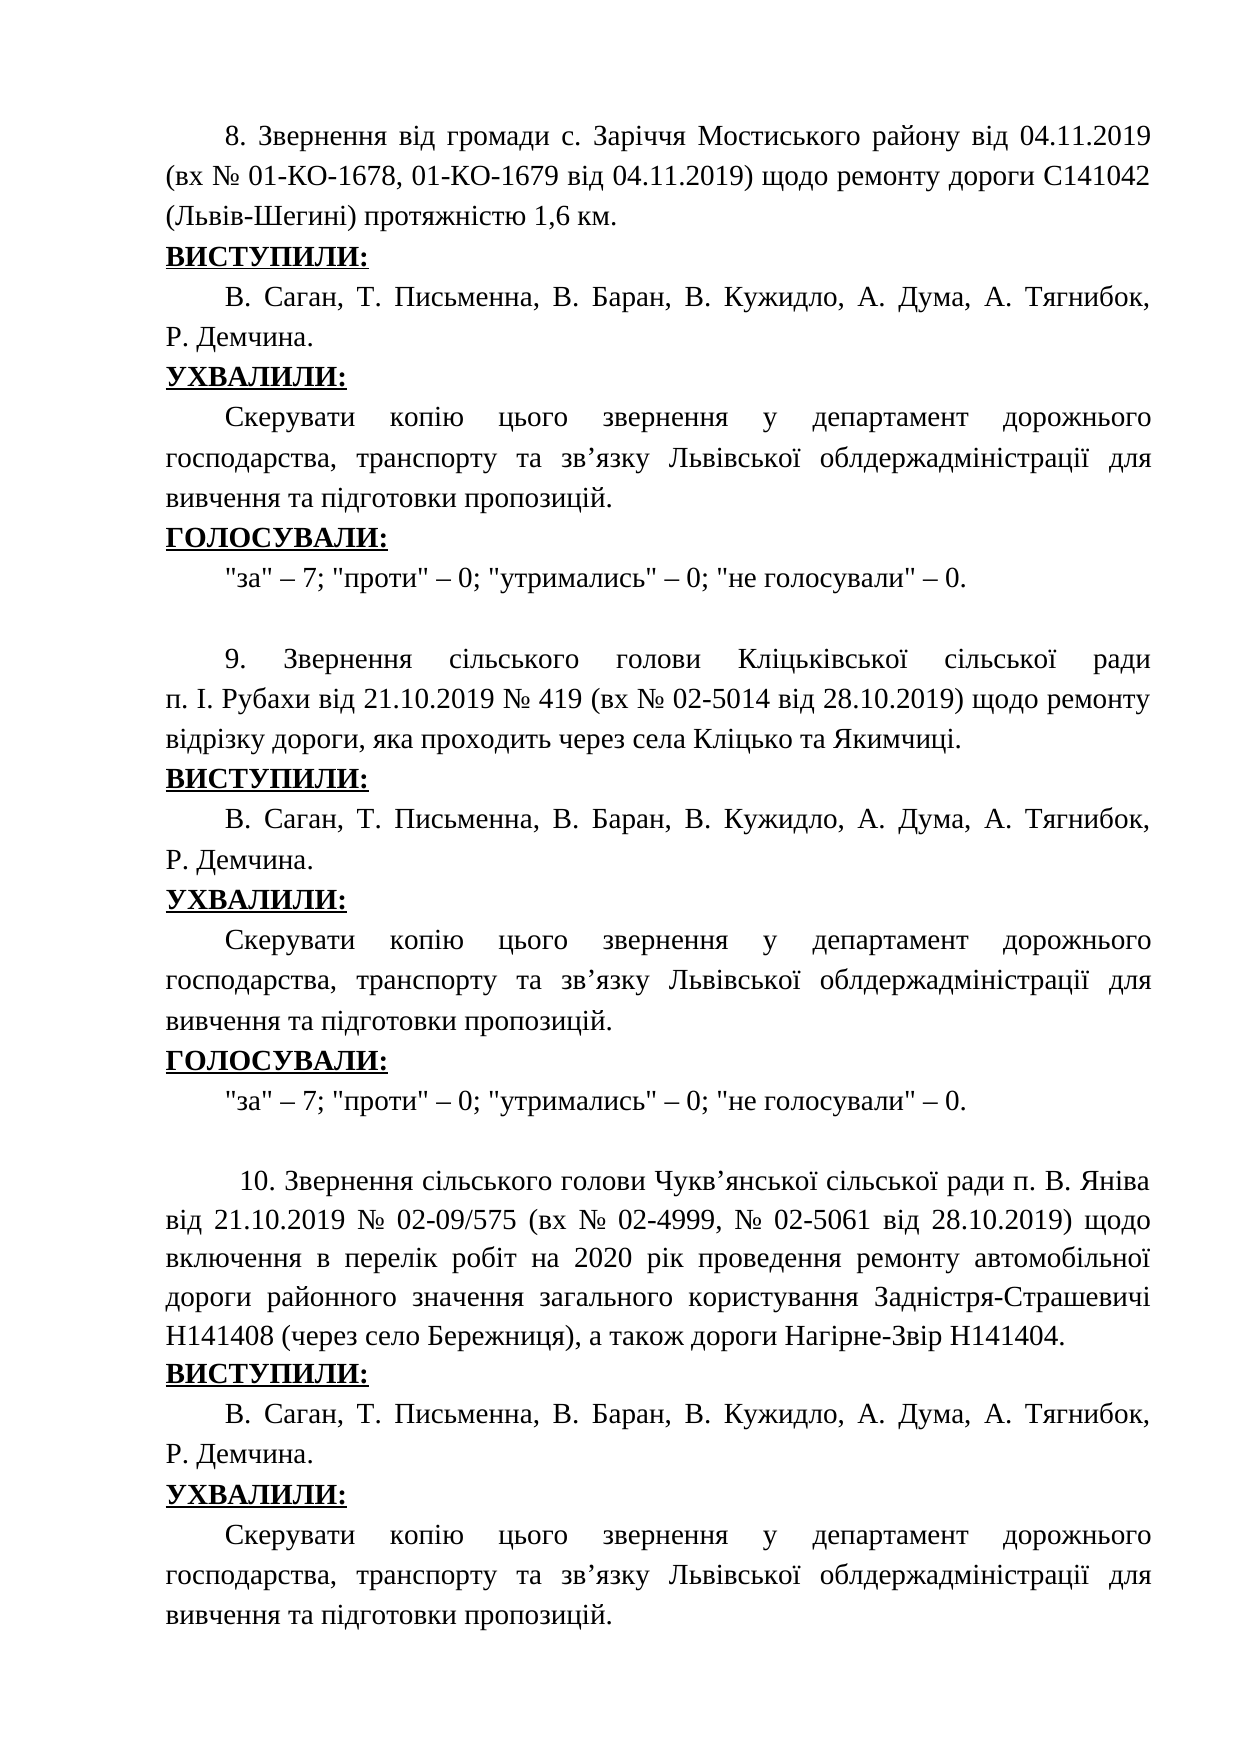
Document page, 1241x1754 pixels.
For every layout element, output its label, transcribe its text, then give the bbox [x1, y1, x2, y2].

text 8. Звернення від громади с. Заріччя Мостиського району від 04.11.2019 (вх № 01-КО-1678, 01-КО-1679 від 04.11.2019) щодо ремонту дороги С141042 (Львів-Шегині) протяжністю 1,6 км. [165, 118, 1152, 232]
text В. Саган, Т. Письменна, В. Баран, В. Кужидло, А. Дума, А. Тягнибок, Р. Демчина. [165, 279, 1152, 353]
text В. Саган, Т. Письменна, В. Баран, В. Кужидло, А. Дума, А. Тягнибок, Р. Демчина. [165, 802, 1152, 875]
text 10. Звернення сільського голови Чукв’янської сільської ради п. В. Яніва від 21.10.2019 № 02-09/575 (вх № 02-4999, № 02-5061 від 28.10.2019) щодо включення в перелік робіт на 2020 рік проведення ремонту автомобільної дороги районного значення загального користування Задністря-Страшевичі Н141408 (через село Бережниця), а також дороги Нагірне-Звір Н141404. [165, 1163, 1152, 1351]
text ВИСТУПИЛИ: [165, 761, 1152, 795]
text В. Саган, Т. Письменна, В. Баран, В. Кужидло, А. Дума, А. Тягнибок, Р. Демчина. [165, 1396, 1152, 1470]
text ВИСТУПИЛИ: [165, 239, 1152, 272]
text 9. Звернення сільського голови Кліцьківської сільської ради п. І. Рубахи від 21.10.2019 № 419 (вх № 02-5014 від 28.10.2019) щодо ремонту відрізку дороги, яка проходить через села Кліцько та Якимчиці. [165, 641, 1152, 755]
text ГОЛОСУВАЛИ: [165, 520, 1152, 554]
text УХВАЛИЛИ: [165, 1477, 1152, 1510]
text ГОЛОСУВАЛИ: [165, 1043, 1152, 1076]
text УХВАЛИЛИ: [165, 359, 1152, 393]
text "за" – 7; "проти" – 0; "утримались" – 0; "не голосували" – 0. [165, 560, 1152, 594]
text "за" – 7; "проти" – 0; "утримались" – 0; "не голосували" – 0. [165, 1083, 1152, 1117]
text ВИСТУПИЛИ: [165, 1356, 1152, 1390]
text УХВАЛИЛИ: [165, 882, 1152, 916]
